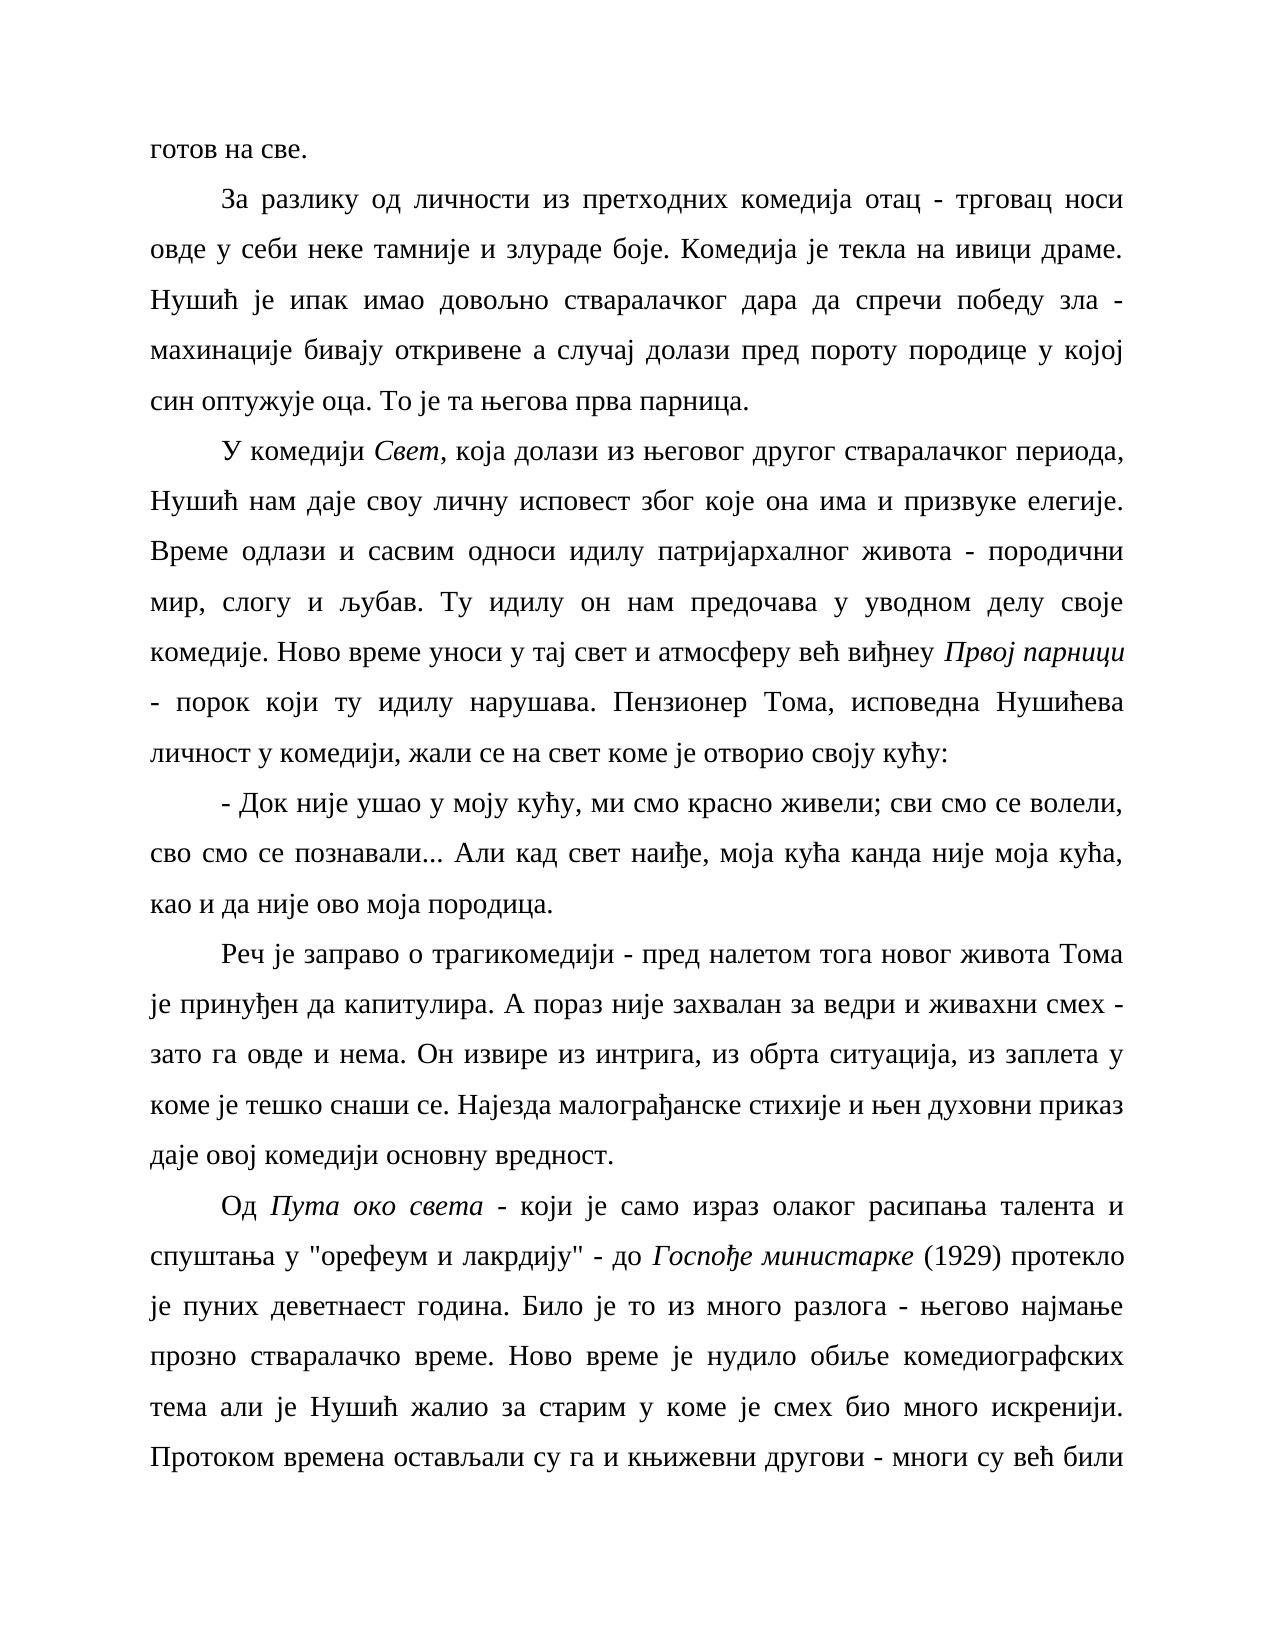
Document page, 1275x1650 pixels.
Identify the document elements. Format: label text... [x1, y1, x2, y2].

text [150, 1188, 1125, 1473]
text У комедији Свет, која долази из његовог другог стваралачког периода, Нушић нам даје своу личну исповест због које она има и призвуке елегије. Време одлази и сасвим односи идилу патријархалног живота - породични мир, слогу и љубав. Ту идилу он нам предочава у уводном делу своје комедије. Ново време уноси у тај свет и атмосферу већ виђнеу Првој парници - порок који ту идилу нарушава. Пензионер Тома, исповедна Нушићева личност у комедији, жали се на свет коме је отворио своју кућу: [150, 433, 1125, 768]
text Реч је заправо о трагикомедији - пред налетом тога новог живота Тома је принуђен да капитулира. А пораз није захвалан за ведри и живахни смех - зато га овде и нема. Он извире из интрига, из обрта ситуација, из заплета у коме је тешко снаши се. Најезда малограђанске стихије и њен духовни приказ даје овој комедији основну вредност. [150, 936, 1125, 1171]
text За разлику од личности из претходних комедија отац - трговац носи овде у себи неке тамније и злураде боје. Комедија је текла на ивици драме. Нушић је ипак имао довољно стваралачког дара да спречи победу зла - махинације бивају откривене а случај долази пред пороту породице у којој син оптужује оца. То је та његова прва парница. [150, 181, 1125, 416]
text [150, 131, 1125, 164]
text - Док није ушао у моју кућу, ми смо красно живели; сви смо се волели, сво смо се познавали... Али кад свет наиђе, моја кућа канда није моја кућа, као и да није ово моја породица. [150, 785, 1125, 919]
